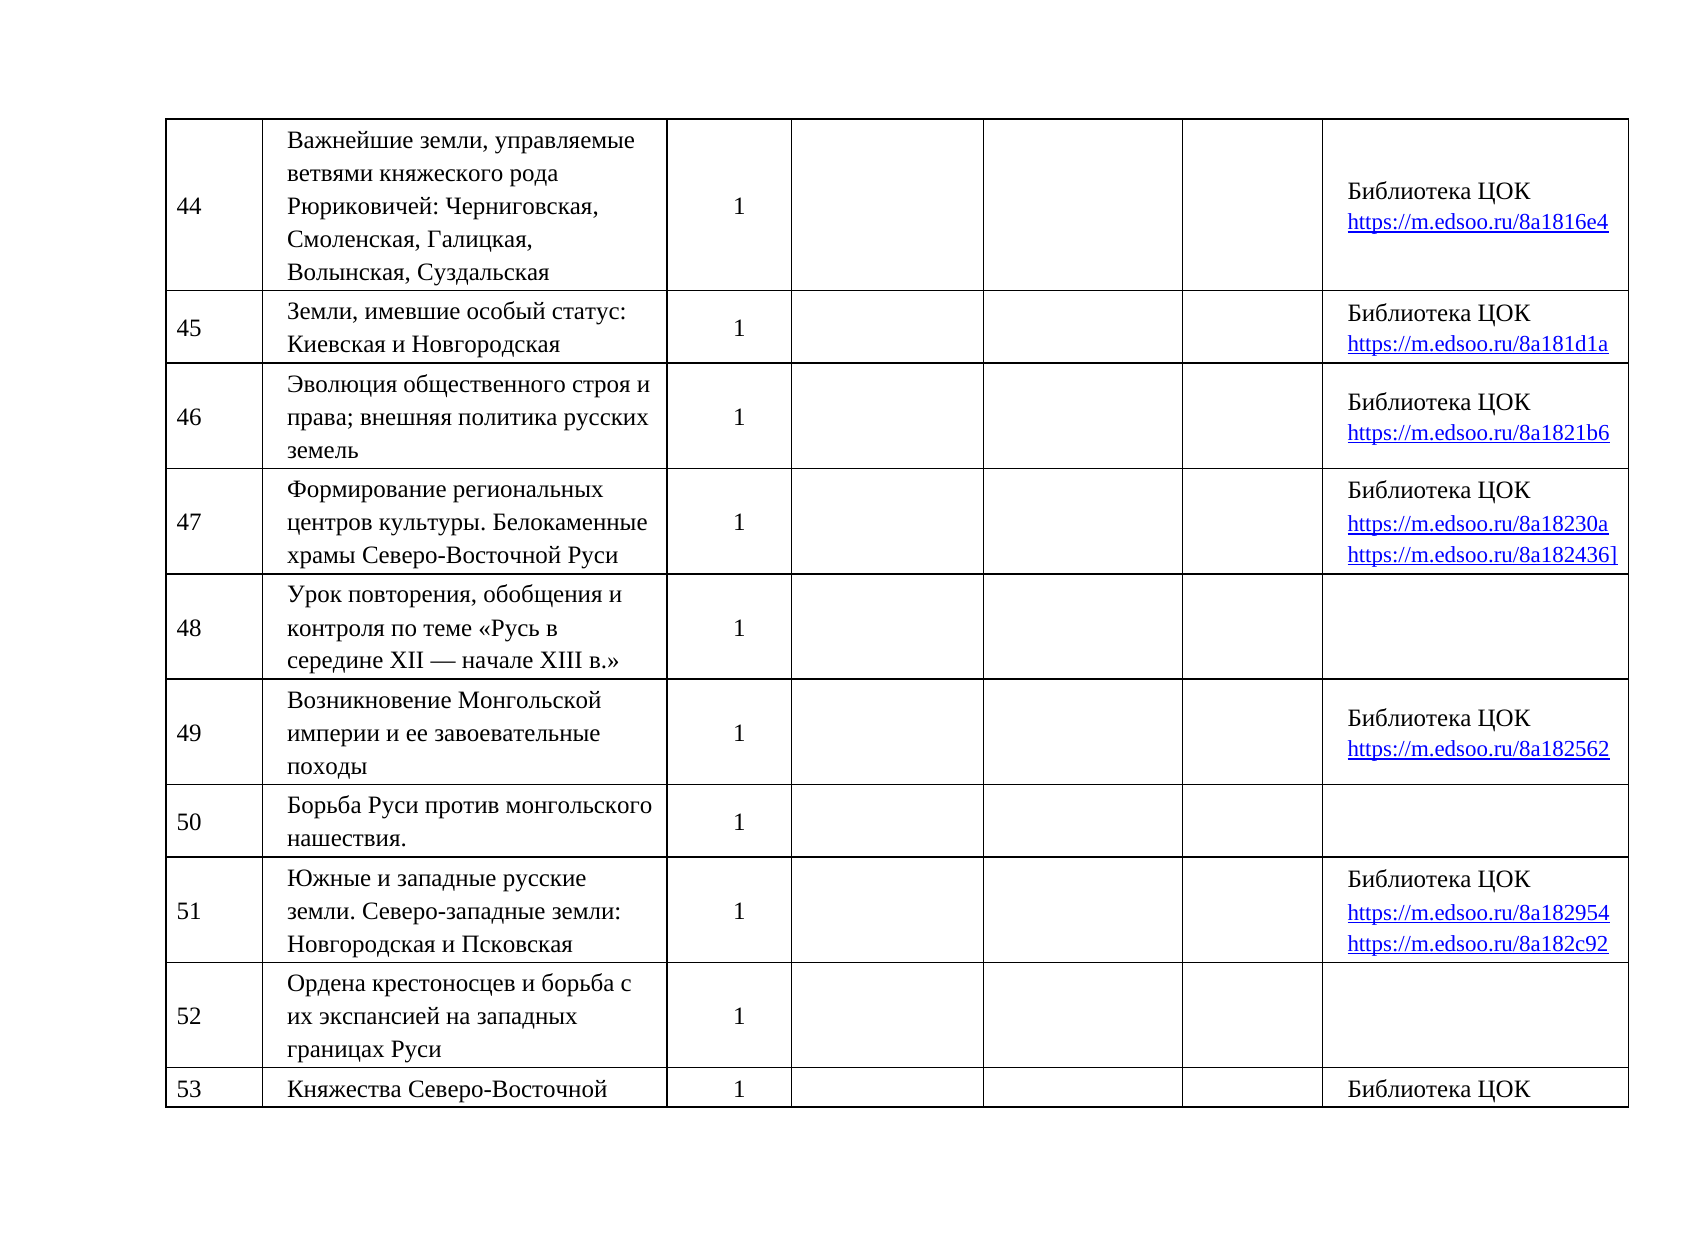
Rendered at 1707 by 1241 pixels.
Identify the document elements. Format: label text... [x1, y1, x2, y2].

table_cell 47 [167, 469, 262, 573]
table_cell Земли, имевшие особый статус: Киевская и Новгородская [263, 291, 666, 362]
table_cell Библиотека ЦОК https://m.edsoo.ru/8a182954 https://m.edsoo.ru/8a182c92 [1323, 858, 1628, 961]
table_cell 50 [167, 785, 262, 856]
table_cell [984, 291, 1182, 362]
table_cell [792, 963, 983, 1067]
table_cell 1 [668, 785, 791, 856]
table_cell [984, 120, 1182, 289]
table_cell Формирование региональных центров культуры. Белокаменные храмы Северо-Восточной Руси [263, 469, 666, 573]
table_cell [792, 575, 983, 678]
table_cell [984, 858, 1182, 961]
table_cell [984, 963, 1182, 1067]
table_cell [792, 785, 983, 856]
table_cell [1323, 575, 1628, 678]
table_cell 1 [668, 1068, 791, 1106]
table_cell 51 [167, 858, 262, 961]
table_cell [1183, 963, 1322, 1067]
table_cell Южные и западные русские земли. Северо-западные земли: Новгородская и Псковская [263, 858, 666, 961]
table_cell 46 [167, 364, 262, 467]
table_cell [1183, 1068, 1322, 1106]
table_cell [1183, 120, 1322, 289]
table_cell Возникновение Монгольской империи и ее завоевательные походы [263, 680, 666, 784]
table_cell 1 [668, 120, 791, 289]
table_cell Ордена крестоносцев и борьба с их экспансией на западных границах Руси [263, 963, 666, 1067]
table_cell [984, 680, 1182, 784]
table_cell 44 [167, 120, 262, 289]
table_cell 1 [668, 963, 791, 1067]
table_cell [792, 364, 983, 467]
table_cell [792, 120, 983, 289]
table_cell [792, 1068, 983, 1106]
table_cell [984, 469, 1182, 573]
table_cell [1183, 858, 1322, 961]
table_cell Эволюция общественного строя и права; внешняя политика русских земель [263, 364, 666, 467]
table_cell [1183, 469, 1322, 573]
table_cell Библиотека ЦОК https://m.edsoo.ru/8a1816e4 [1323, 120, 1628, 289]
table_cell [263, 1068, 666, 1106]
table_cell Библиотека ЦОК https://m.edsoo.ru/8a181d1a [1323, 291, 1628, 362]
table_cell 52 [167, 963, 262, 1067]
table_cell 1 [668, 469, 791, 573]
table_cell Библиотека ЦОК https://m.edsoo.ru/8a182562 [1323, 680, 1628, 784]
table_cell Важнейшие земли, управляемые ветвями княжеского рода Рюриковичей: Черниговская, Смоленская, Галицкая, Волынская, Суздальская [263, 120, 666, 289]
table_cell 1 [668, 858, 791, 961]
table_cell [792, 469, 983, 573]
table_cell [1183, 575, 1322, 678]
table_cell 48 [167, 575, 262, 678]
table_cell 53 [167, 1068, 262, 1106]
table_cell [984, 1068, 1182, 1106]
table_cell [1323, 1068, 1628, 1106]
table_cell [1323, 785, 1628, 856]
table_cell Борьба Руси против монгольского нашествия. [263, 785, 666, 856]
table_cell [1323, 963, 1628, 1067]
table_cell Библиотека ЦОК https://m.edsoo.ru/8a18230a https://m.edsoo.ru/8a182436] [1323, 469, 1628, 573]
table_cell [1183, 364, 1322, 467]
table_cell [984, 785, 1182, 856]
table_cell [984, 575, 1182, 678]
table_cell [984, 364, 1182, 467]
table_cell 1 [668, 364, 791, 467]
table_cell [792, 291, 983, 362]
table_cell 45 [167, 291, 262, 362]
table_cell Библиотека ЦОК https://m.edsoo.ru/8a1821b6 [1323, 364, 1628, 467]
table_cell [1183, 680, 1322, 784]
table_cell [792, 680, 983, 784]
table_cell [792, 858, 983, 961]
table_cell [1183, 291, 1322, 362]
table_cell 49 [167, 680, 262, 784]
table_cell 1 [668, 680, 791, 784]
table_cell [1183, 785, 1322, 856]
table_cell 1 [668, 575, 791, 678]
table_cell Урок повторения, обобщения и контроля по теме «Русь в середине XII — начале XIII в.» [263, 575, 666, 678]
table_cell 1 [668, 291, 791, 362]
